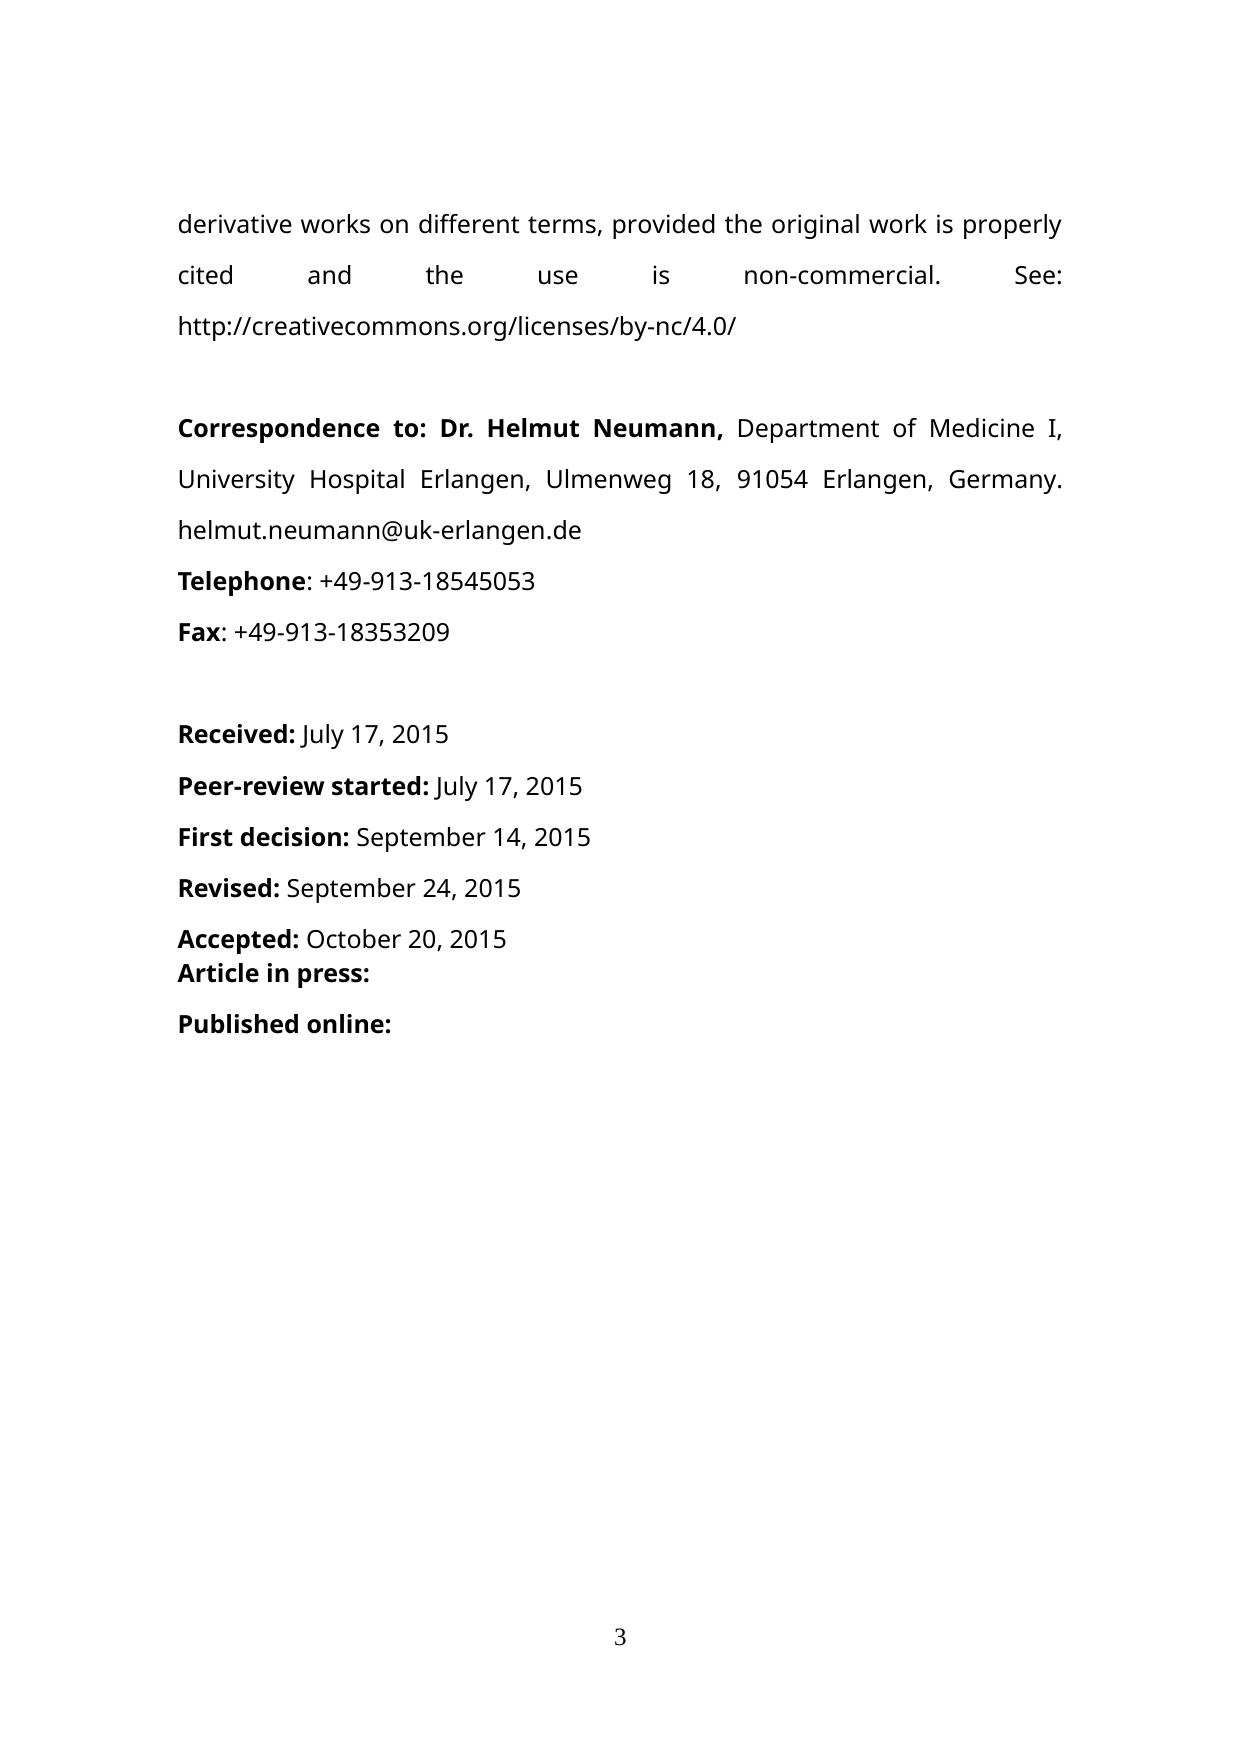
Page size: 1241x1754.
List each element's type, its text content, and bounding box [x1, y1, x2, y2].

text Revised: September 24, 2015 [177, 870, 1063, 904]
text Telephone: +49-913-18545053 [177, 564, 1063, 598]
text Fax: +49-913-18353209 [177, 615, 1063, 649]
text First decision: September 14, 2015 [177, 819, 1063, 853]
text Published online: [177, 1006, 1063, 1041]
text Peer-review started: July 17, 2015 [177, 768, 1063, 802]
text Received: July 17, 2015 [177, 717, 1063, 751]
text Correspondence to: Dr. Helmut Neumann, Department of Medicine I, University Hospital Erlangen, Ulmenweg 18, 91054 Erlangen, Germany. helmut.neumann@uk-erlangen.de [177, 411, 1063, 547]
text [177, 207, 1063, 343]
text Article in press: [177, 955, 1063, 989]
text Accepted: October 20, 2015 [177, 921, 1063, 955]
